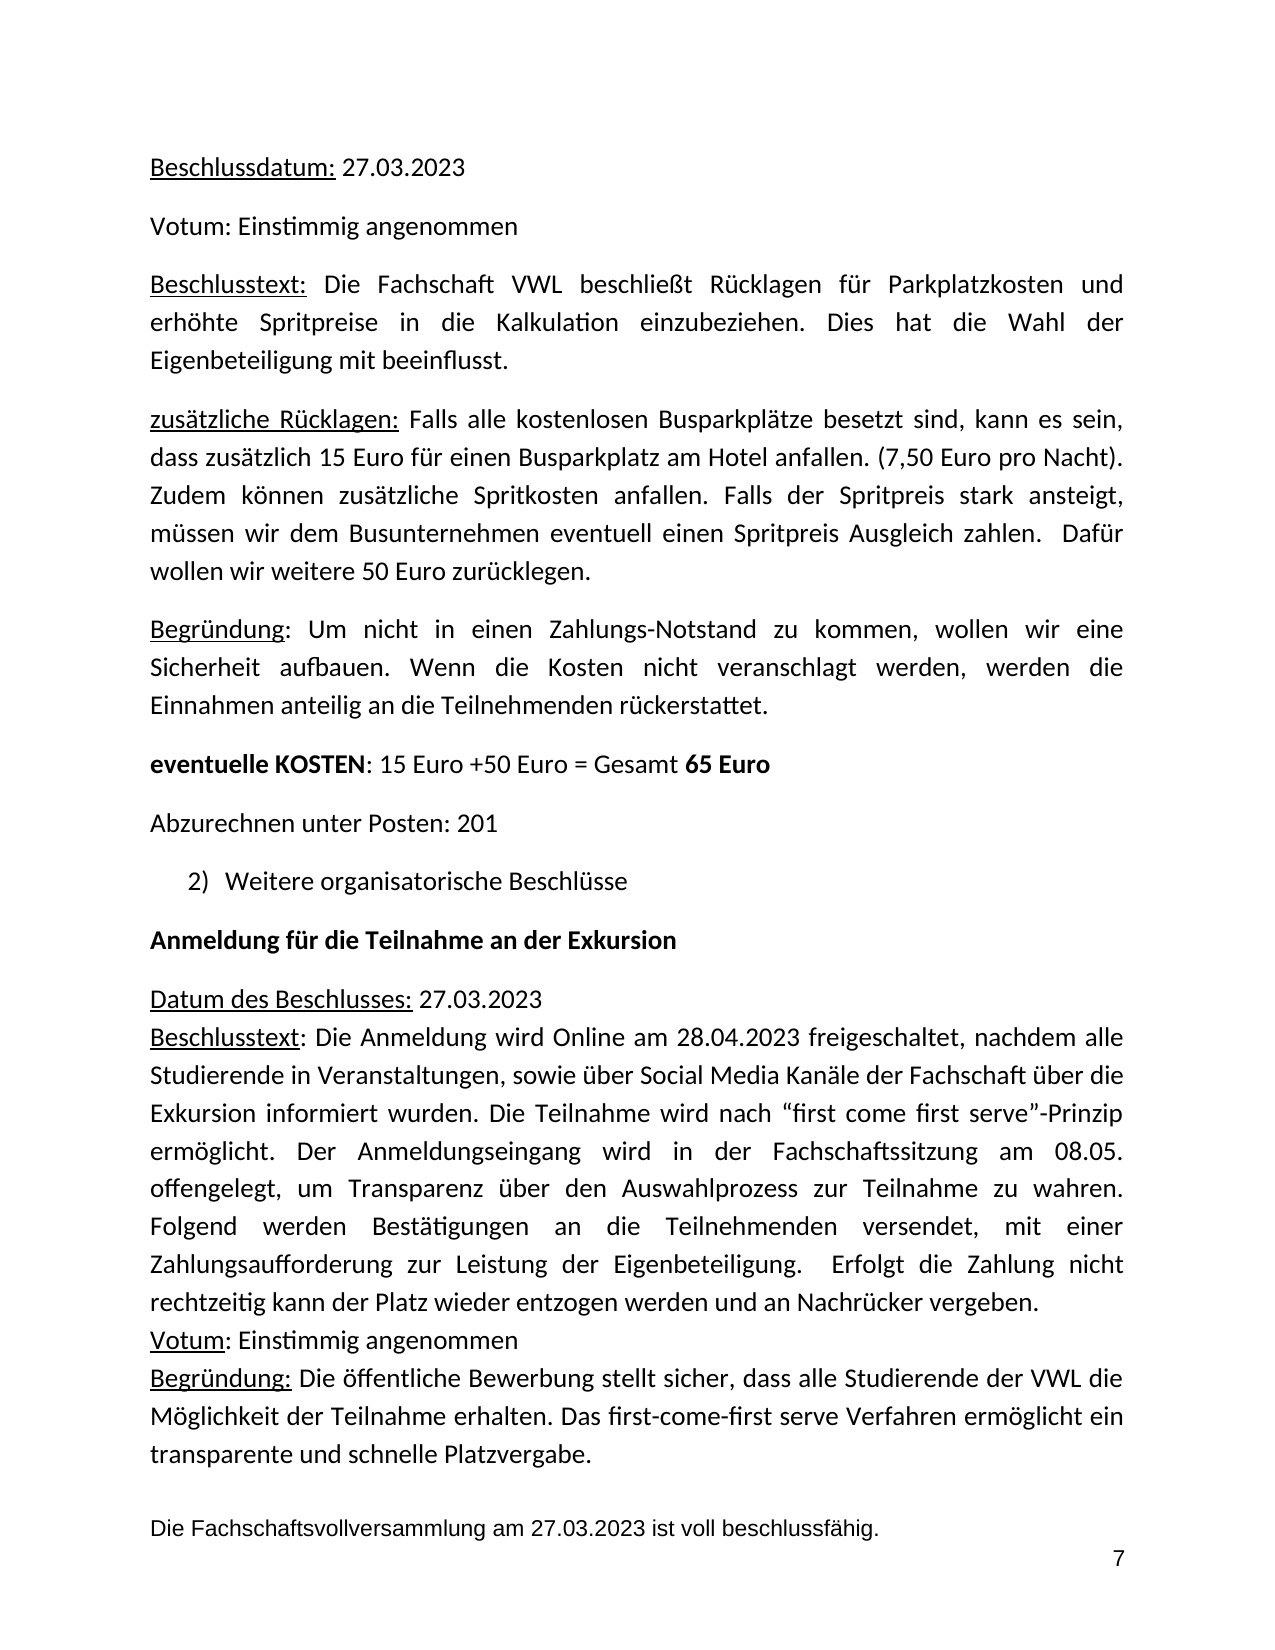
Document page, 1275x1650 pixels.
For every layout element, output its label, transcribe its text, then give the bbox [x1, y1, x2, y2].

text Votum: Einstimmig angenommen [150, 1323, 1125, 1356]
list Weitere organisatorische Beschlüsse [187, 864, 1125, 898]
text Datum des Beschlusses: 27.03.2023 [150, 982, 1125, 1015]
text zusätzliche Rücklagen: Falls alle kostenlosen Busparkplätze besetzt sind, kann es sein, dass zusätzlich 15 Euro für einen Busparkplatz am Hotel anfallen. (7,50 Euro pro Nacht). Zudem können zusätzliche Spritkosten anfallen. Falls der Spritpreis stark ansteigt, müssen wir dem Busunternehmen eventuell einen Spritpreis Ausgleich zahlen. Dafür wollen wir weitere 50 Euro zurücklegen. [150, 402, 1125, 587]
text Votum: Einstimmig angenommen [150, 209, 1125, 242]
text Beschlusstext: Die Fachschaft VWL beschließt Rücklagen für Parkplatzkosten und erhöhte Spritpreise in die Kalkulation einzubeziehen. Dies hat die Wahl der Eigenbeteiligung mit beeinflusst. [150, 267, 1125, 376]
text eventuelle KOSTEN: 15 Euro +50 Euro = Gesamt 65 Euro [150, 747, 1125, 780]
text Beschlusstext: Die Anmeldung wird Online am 28.04.2023 freigeschaltet, nachdem alle Studierende in Veranstaltungen, sowie über Social Media Kanäle der Fachschaft über die Exkursion informiert wurden. Die Teilnahme wird nach “first come first serve”-Prinzip ermöglicht. Der Anmeldungseingang wird in der Fachschaftssitzung am 08.05. offengelegt, um Transparenz über den Auswahlprozess zur Teilnahme zu wahren. Folgend werden Bestätigungen an die Teilnehmenden versendet, mit einer Zahlungsaufforderung zur Leistung der Eigenbeteiligung. Erfolgt die Zahlung nicht rechtzeitig kann der Platz wieder entzogen werden und an Nachrücker vergeben. [150, 1020, 1125, 1318]
text Beschlussdatum: 27.03.2023 [150, 150, 1125, 183]
text Anmeldung für die Teilnahme an der Exkursion [150, 923, 1125, 956]
text Begründung: Die öffentliche Bewerbung stellt sicher, dass alle Studierende der VWL die Möglichkeit der Teilnahme erhalten. Das first-come-first serve Verfahren ermöglicht ein transparente und schnelle Platzvergabe. [150, 1361, 1125, 1470]
text Abzurechnen unter Posten: 201 [150, 806, 1125, 839]
text Begründung: Um nicht in einen Zahlungs-Notstand zu kommen, wollen wir eine Sicherheit aufbauen. Wenn die Kosten nicht veranschlagt werden, werden die Einnahmen anteilig an die Teilnehmenden rückerstattet. [150, 612, 1125, 721]
